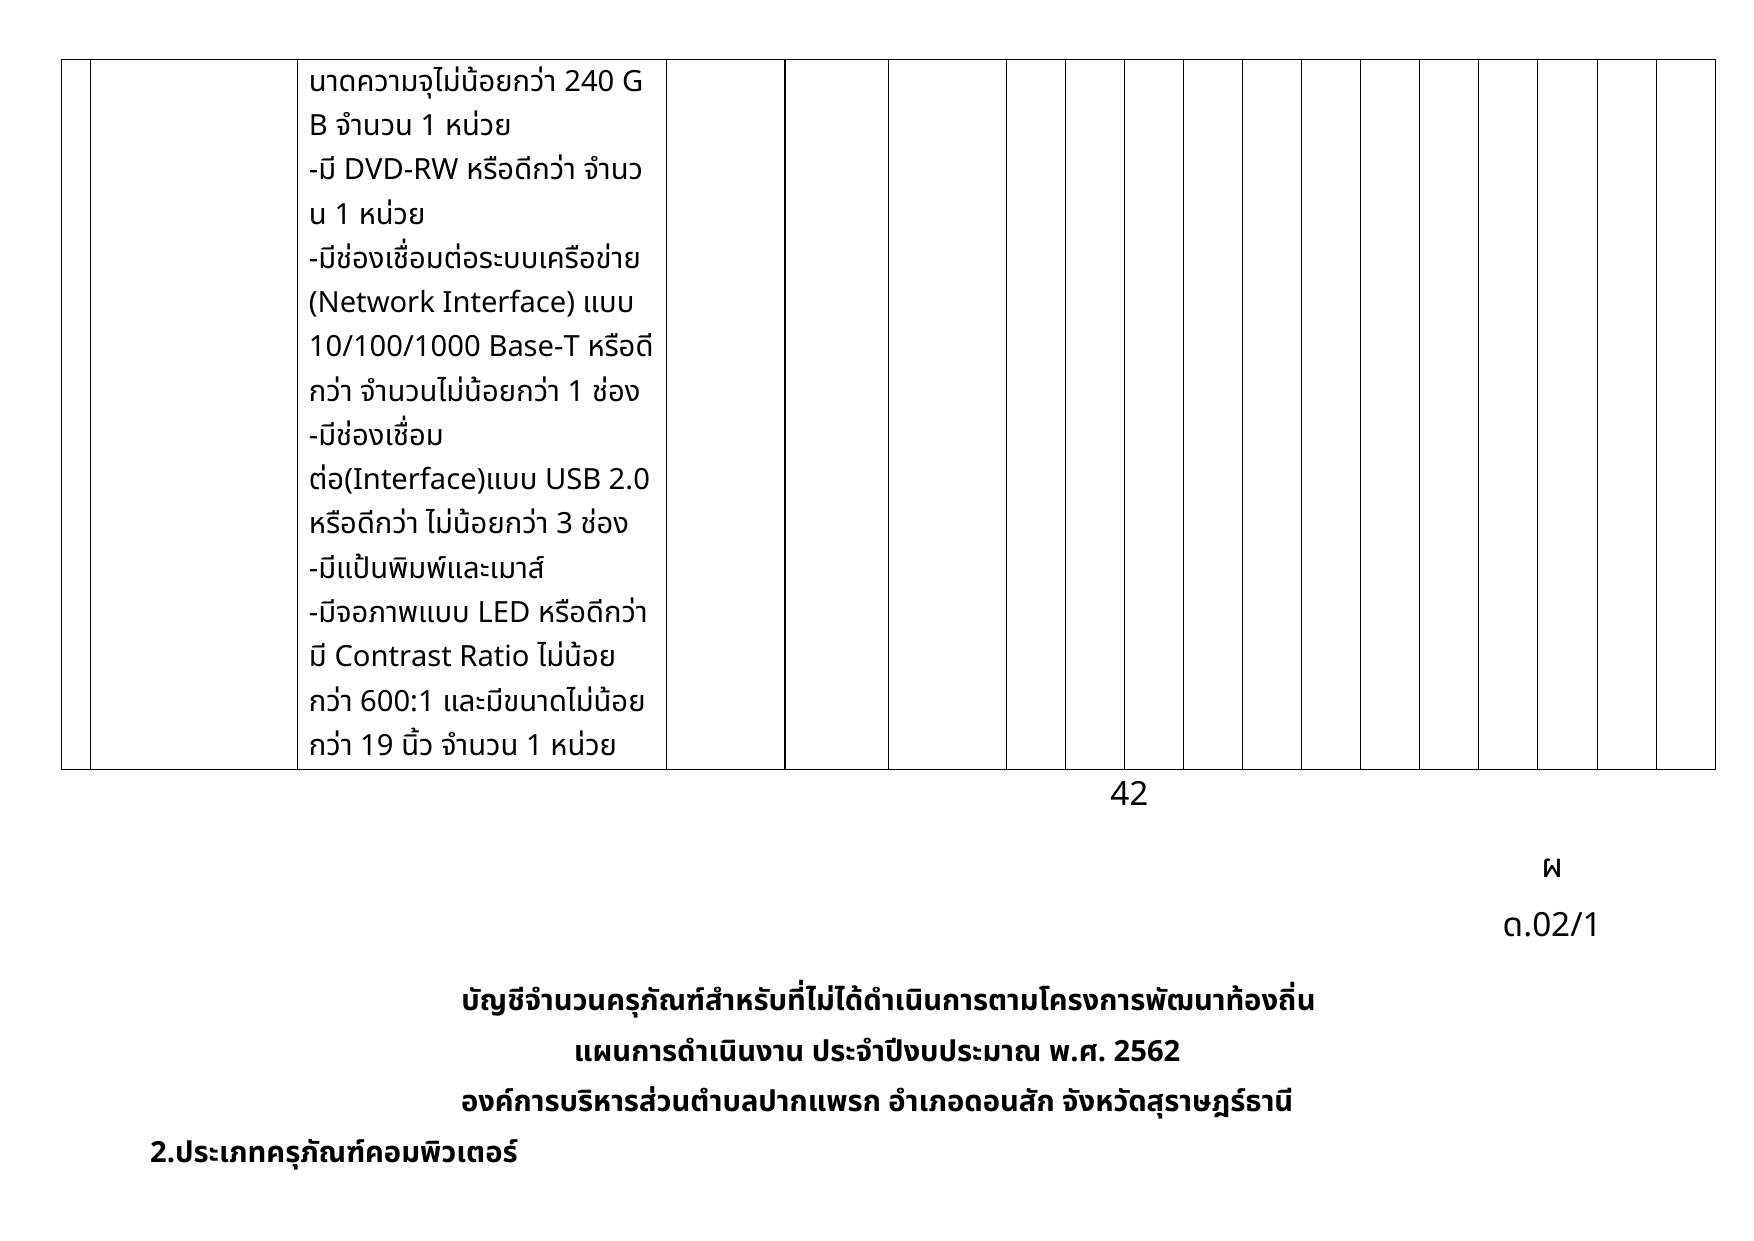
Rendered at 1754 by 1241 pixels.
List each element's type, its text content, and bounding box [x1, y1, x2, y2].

table_cell [786, 60, 888, 768]
table_cell [1479, 60, 1537, 768]
table_cell [1184, 60, 1242, 768]
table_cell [298, 60, 666, 768]
table_cell [1066, 60, 1124, 768]
table_cell [1538, 60, 1597, 768]
table_cell [1302, 60, 1360, 768]
table_cell [667, 60, 784, 768]
table_cell [889, 60, 1006, 768]
table_cell [1598, 60, 1656, 768]
text ผด.02/1 [1500, 842, 1604, 951]
table_cell [1125, 60, 1183, 768]
text บัญชีจำนวนครุภัณฑ์สำหรับที่ไม่ได้ดำเนินการตามโครงการพัฒนาท้องถิ่น [150, 979, 1604, 1023]
text 2.ประเภทครุภัณฑ์คอมพิวเตอร์ [150, 1131, 1604, 1176]
table_cell [1243, 60, 1301, 768]
table_cell [62, 60, 90, 768]
table_cell [1420, 60, 1478, 768]
text แผนการดำเนินงาน ประจำปีงบประมาณ พ.ศ. 2562 [150, 1030, 1604, 1074]
table_cell [1657, 60, 1715, 768]
text 42 [150, 770, 1604, 815]
table_cell [91, 60, 297, 768]
text องค์การบริหารส่วนตำบลปากแพรก อำเภอดอนสัก จังหวัดสุราษฎร์ธานี [150, 1081, 1604, 1125]
table_cell [1007, 60, 1065, 768]
table_cell [1361, 60, 1419, 768]
